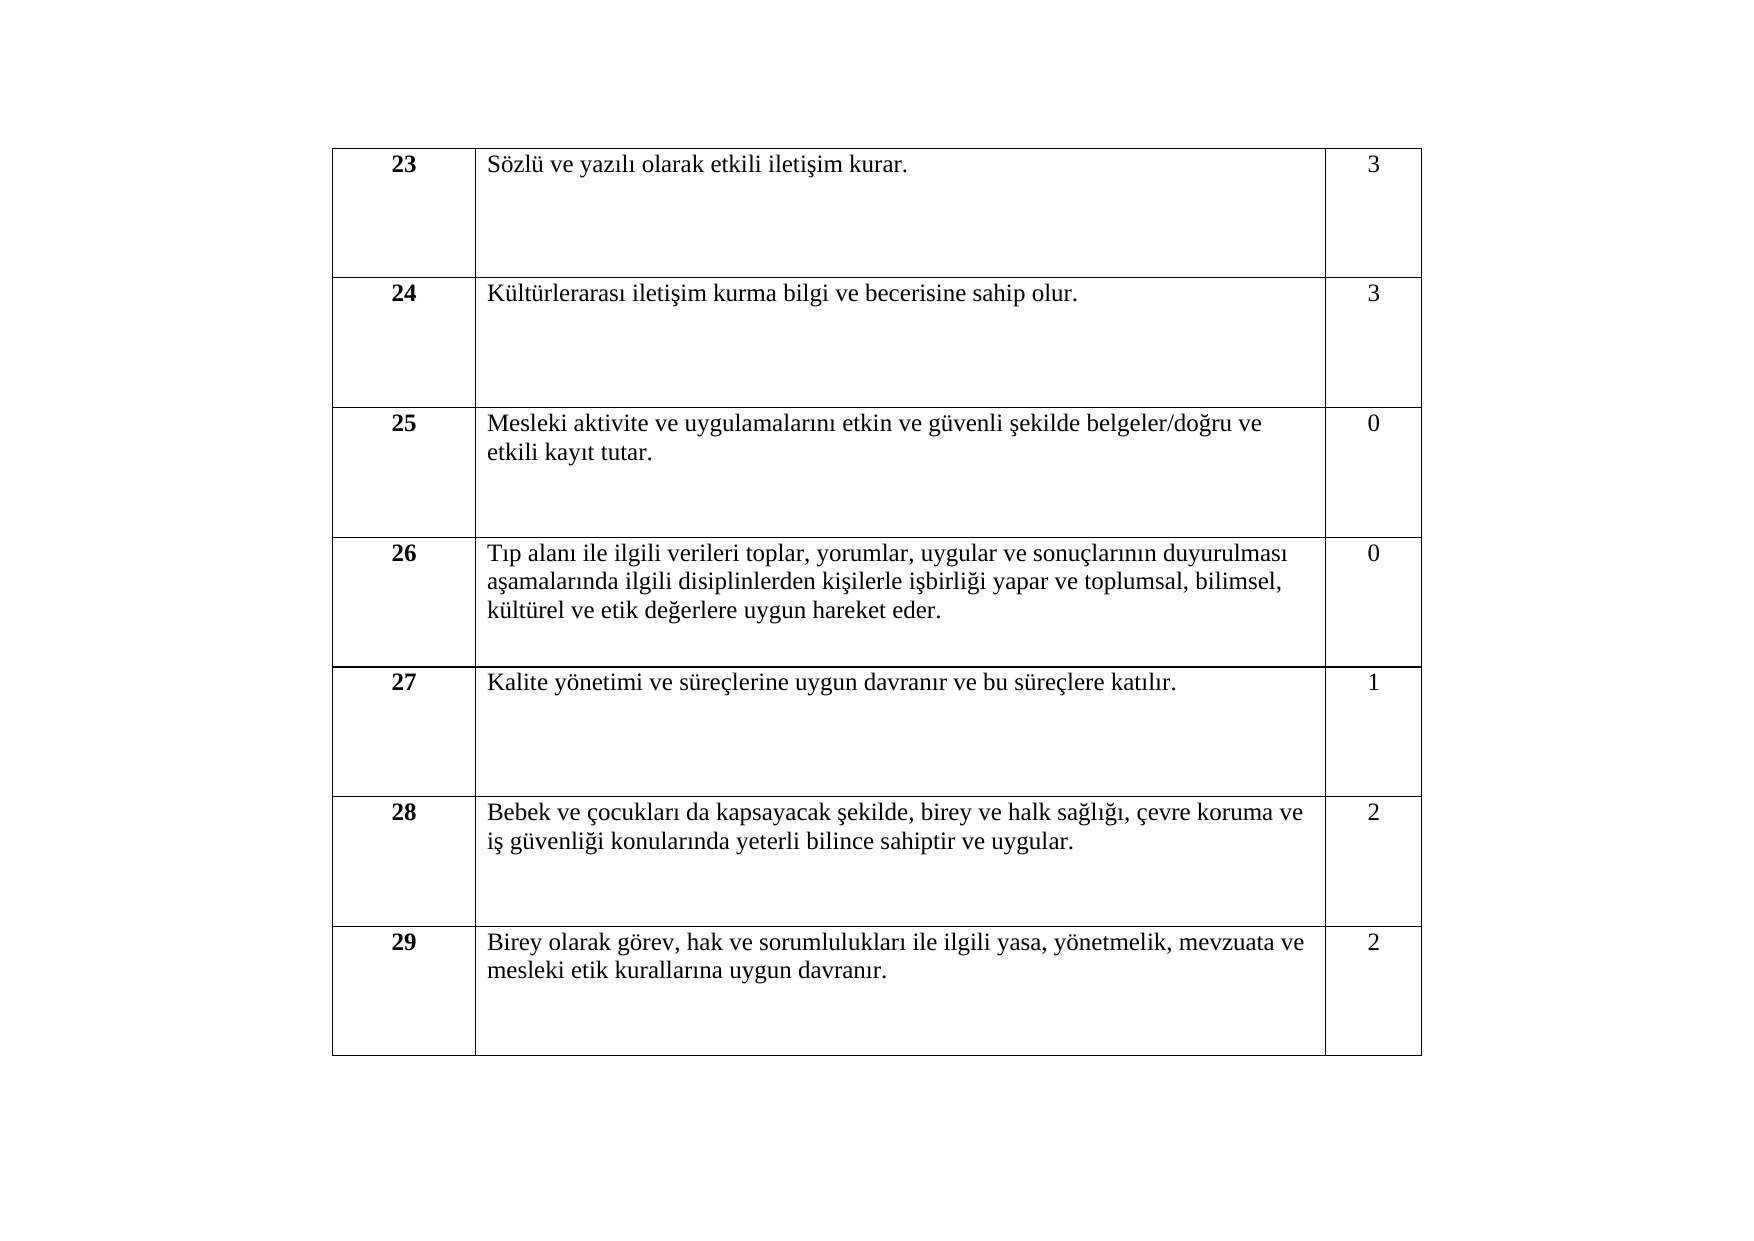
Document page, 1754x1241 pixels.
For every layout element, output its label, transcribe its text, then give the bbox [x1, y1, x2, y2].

table_cell 25 [333, 408, 475, 537]
table_cell 26 [333, 538, 475, 666]
table_cell 2 [1326, 797, 1421, 926]
table_cell 0 [1326, 538, 1421, 666]
table_cell Kalite yönetimi ve süreçlerine uygun davranır ve bu süreçlere katılır. [476, 668, 1325, 796]
table_cell 3 [1326, 278, 1421, 407]
table_cell 27 [333, 668, 475, 796]
table_cell Tıp alanı ile ilgili verileri toplar, yorumlar, uygular ve sonuçlarının duyurulması aşamalarında ilgili disiplinlerden kişilerle işbirliği yapar ve toplumsal, bilimsel, kültürel ve etik değerlere uygun hareket eder. [476, 538, 1325, 666]
table_cell 29 [333, 927, 475, 1055]
table_cell Mesleki aktivite ve uygulamalarını etkin ve güvenli şekilde belgeler/doğru ve etkili kayıt tutar. [476, 408, 1325, 537]
table_cell Kültürlerarası iletişim kurma bilgi ve becerisine sahip olur. [476, 278, 1325, 407]
table_cell 1 [1326, 668, 1421, 796]
table_cell 0 [1326, 408, 1421, 537]
table_cell 28 [333, 797, 475, 926]
table_cell 2 [1326, 927, 1421, 1055]
table_cell 3 [1326, 149, 1421, 277]
table_cell 23 [333, 149, 475, 277]
table_cell Sözlü ve yazılı olarak etkili iletişim kurar. [476, 149, 1325, 277]
table_cell 24 [333, 278, 475, 407]
table_cell Bebek ve çocukları da kapsayacak şekilde, birey ve halk sağlığı, çevre koruma ve iş güvenliği konularında yeterli bilince sahiptir ve uygular. [476, 797, 1325, 926]
table_cell Birey olarak görev, hak ve sorumlulukları ile ilgili yasa, yönetmelik, mevzuata ve mesleki etik kurallarına uygun davranır. [476, 927, 1325, 1055]
